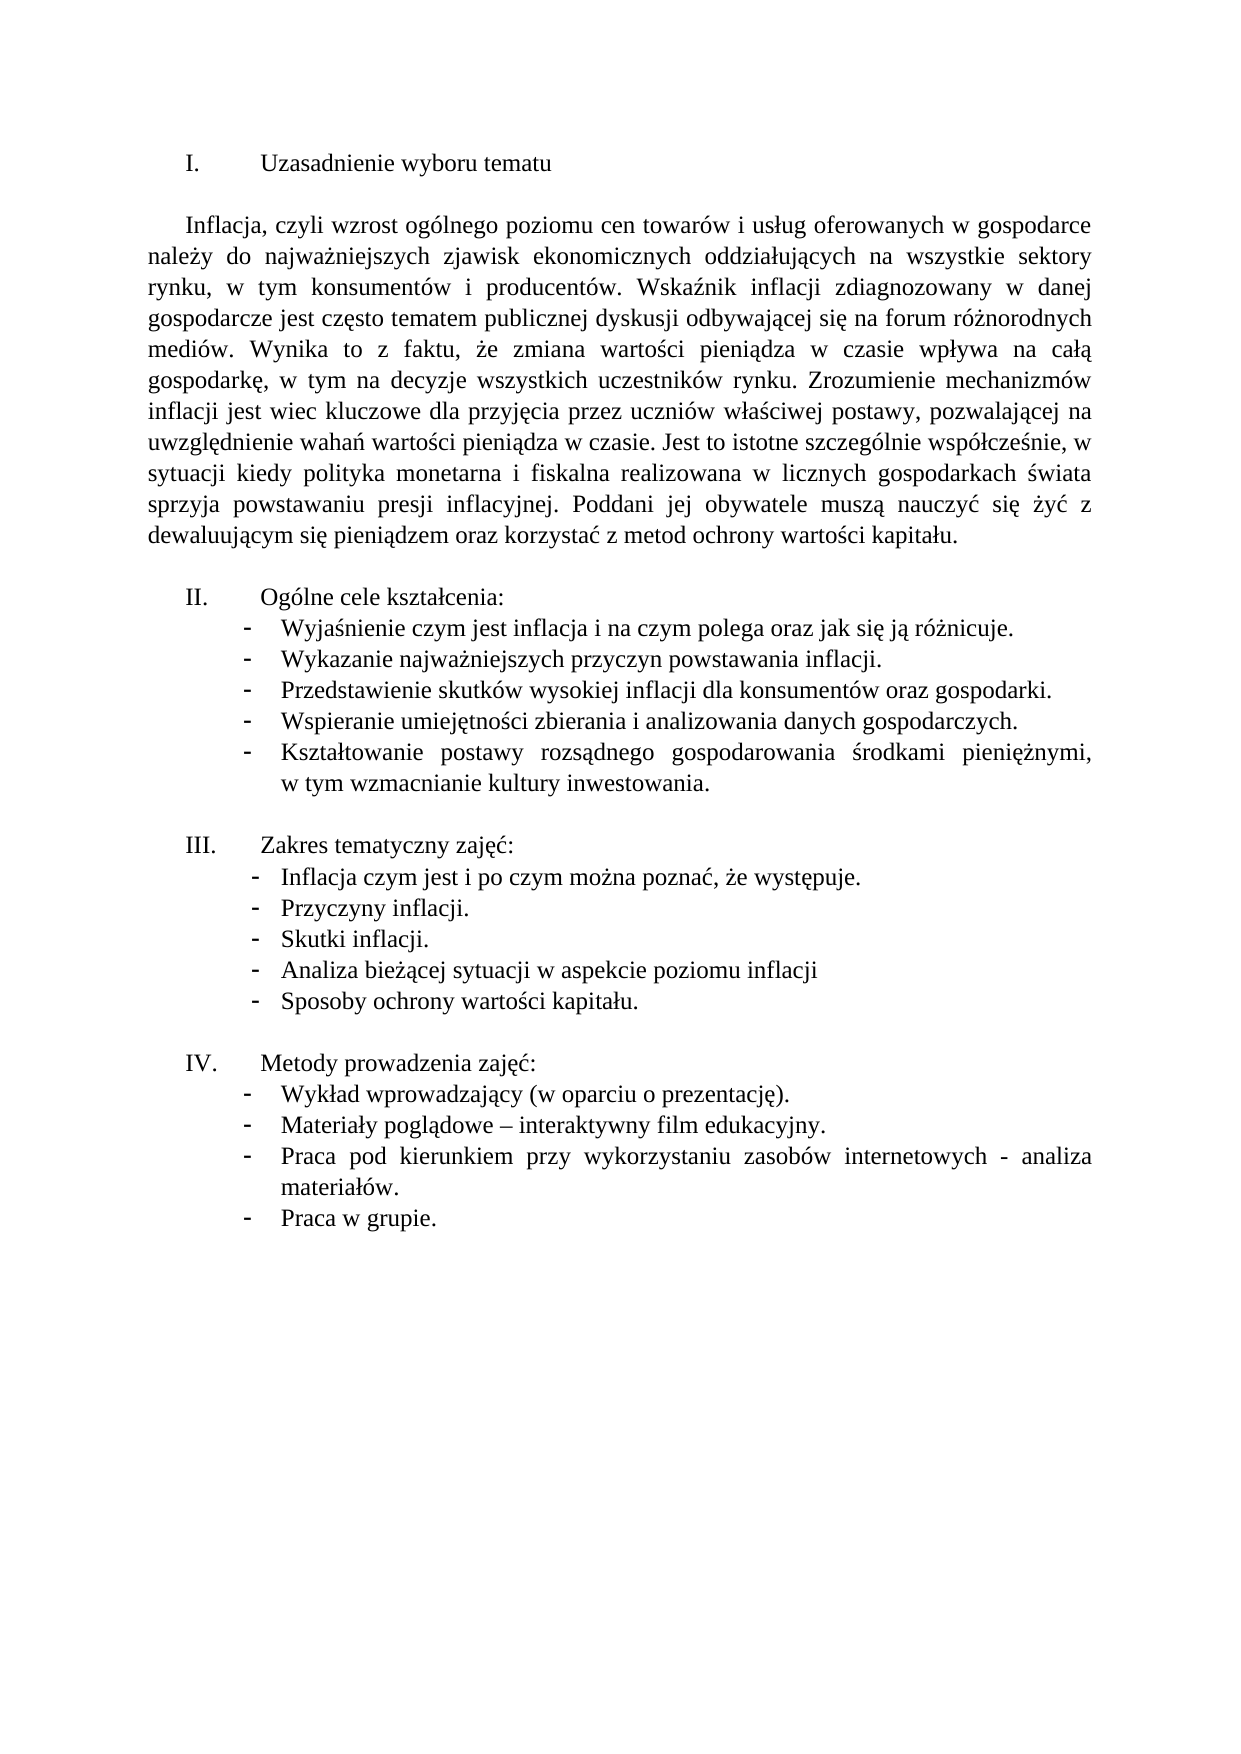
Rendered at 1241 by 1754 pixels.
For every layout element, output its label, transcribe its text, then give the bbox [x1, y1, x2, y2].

list Metody prowadzenia zajęć: [185, 1048, 1093, 1077]
list Uzasadnienie wyboru tematu [185, 148, 1093, 176]
list Inflacja czym jest i po czym można poznać, że występuje. [251, 862, 1093, 890]
list Materiały poglądowe – interaktywny film edukacyjny. [243, 1110, 1093, 1139]
list Skutki inflacji. [251, 924, 1093, 952]
list Wykład wprowadzający (w oparciu o prezentację). [243, 1079, 1093, 1108]
list Wyjaśnienie czym jest inflacja i na czym polega oraz jak się ją różnicuje. [243, 613, 1093, 642]
list Praca pod kierunkiem przy wykorzystaniu zasobów internetowych - analiza materiałów. [243, 1141, 1093, 1201]
list Kształtowanie postawy rozsądnego gospodarowania środkami pieniężnymi, w tym wzmacnianie kultury inwestowania. [243, 737, 1093, 797]
list Wspieranie umiejętności zbierania i analizowania danych gospodarczych. [243, 706, 1093, 735]
list Praca w grupie. [243, 1203, 1093, 1232]
list Wykazanie najważniejszych przyczyn powstawania inflacji. [243, 644, 1093, 673]
list Inflacja, czyli wzrost ogólnego poziomu cen towarów i usług oferowanych w gospodarce należy do najważniejszych zjawisk ekonomicznych oddziałujących na wszystkie sektory rynku, w tym konsumentów i producentów. Wskaźnik inflacji zdiagnozowany w danej gospodarcze jest często tematem publicznej dyskusji odbywającej się na forum różnorodnych mediów. Wynika to z faktu, że zmiana wartości pieniądza w czasie wpływa na całą gospodarkę, w tym na decyzje wszystkich uczestników rynku. Zrozumienie mechanizmów inflacji jest wiec kluczowe dla przyjęcia przez uczniów właściwej postawy, pozwalającej na uwzględnienie wahań wartości pieniądza w czasie. Jest to istotne szczególnie współcześnie, w sytuacji kiedy polityka monetarna i fiskalna realizowana w licznych gospodarkach świata sprzyja powstawaniu presji inflacyjnej. Poddani jej obywatele muszą nauczyć się żyć z dewaluującym się pieniądzem oraz korzystać z metod ochrony wartości kapitału. [148, 210, 1093, 549]
list Ogólne cele kształcenia: [185, 582, 1093, 611]
list Analiza bieżącej sytuacji w aspekcie poziomu inflacji [251, 955, 1093, 983]
list Przedstawienie skutków wysokiej inflacji dla konsumentów oraz gospodarki. [243, 675, 1093, 704]
list Przyczyny inflacji. [251, 893, 1093, 921]
list Sposoby ochrony wartości kapitału. [251, 986, 1093, 1014]
list Zakres tematyczny zajęć: [185, 831, 1093, 859]
